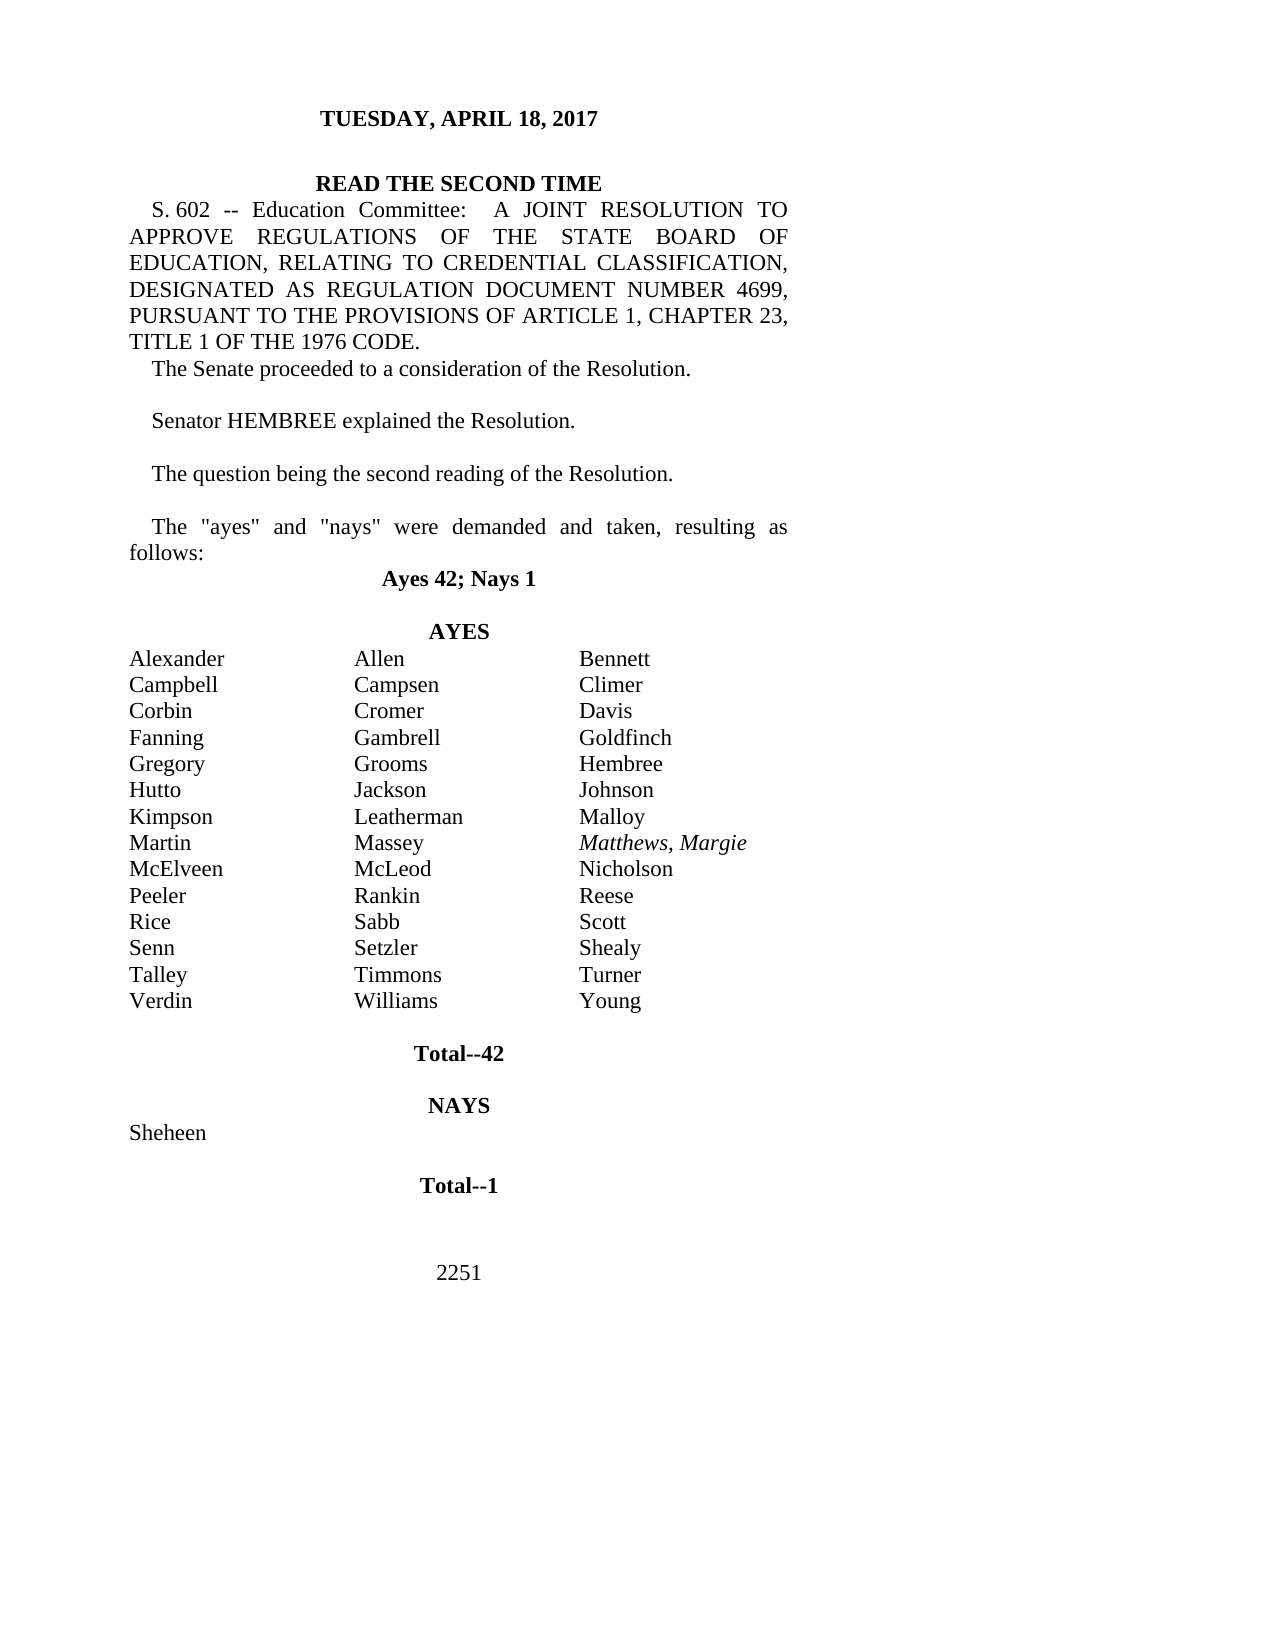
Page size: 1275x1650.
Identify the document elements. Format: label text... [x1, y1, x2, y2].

text Senator HEMBREE explained the Resolution. [129, 407, 789, 434]
text Campbell Campsen Climer [129, 671, 789, 697]
text McElveen McLeod Nicholson [129, 855, 789, 882]
text Martin Massey Matthews, Margie [129, 829, 789, 855]
text Fanning Gambrell Goldfinch [129, 724, 789, 750]
text Corbin Cromer Davis [129, 697, 789, 724]
text Senn Setzler Shealy [129, 934, 789, 961]
text Rice Sabb Scott [129, 908, 789, 934]
text Verdin Williams Young [129, 987, 789, 1013]
text Ayes 42; Nays 1 [129, 566, 789, 592]
text The Senate proceeded to a consideration of the Resolution. [129, 355, 789, 381]
text Kimpson Leatherman Malloy [129, 803, 789, 829]
text Alexander Allen Bennett [129, 644, 789, 671]
text Total--1 [129, 1172, 789, 1198]
text NAYS [129, 1093, 789, 1119]
text Gregory Grooms Hembree [129, 750, 789, 776]
text S. 602 -- Education Committee: A JOINT RESOLUTION TO APPROVE REGULATIONS OF THE STATE BOARD OF EDUCATION, RELATING TO CREDENTIAL CLASSIFICATION, DESIGNATED AS REGULATION DOCUMENT NUMBER 4699, PURSUANT TO THE PROVISIONS OF ARTICLE 1, CHAPTER 23, TITLE 1 OF THE 1976 CODE. [129, 197, 789, 355]
text Hutto Jackson Johnson [129, 776, 789, 803]
text READ THE SECOND TIME [129, 170, 789, 197]
text Total--42 [129, 1040, 789, 1066]
text The "ayes" and "nays" were demanded and taken, resulting as follows: [129, 513, 789, 566]
text Talley Timmons Turner [129, 961, 789, 987]
text Sheheen [129, 1119, 789, 1145]
text AYES [129, 618, 789, 644]
text Peeler Rankin Reese [129, 882, 789, 908]
text The question being the second reading of the Resolution. [129, 460, 789, 486]
